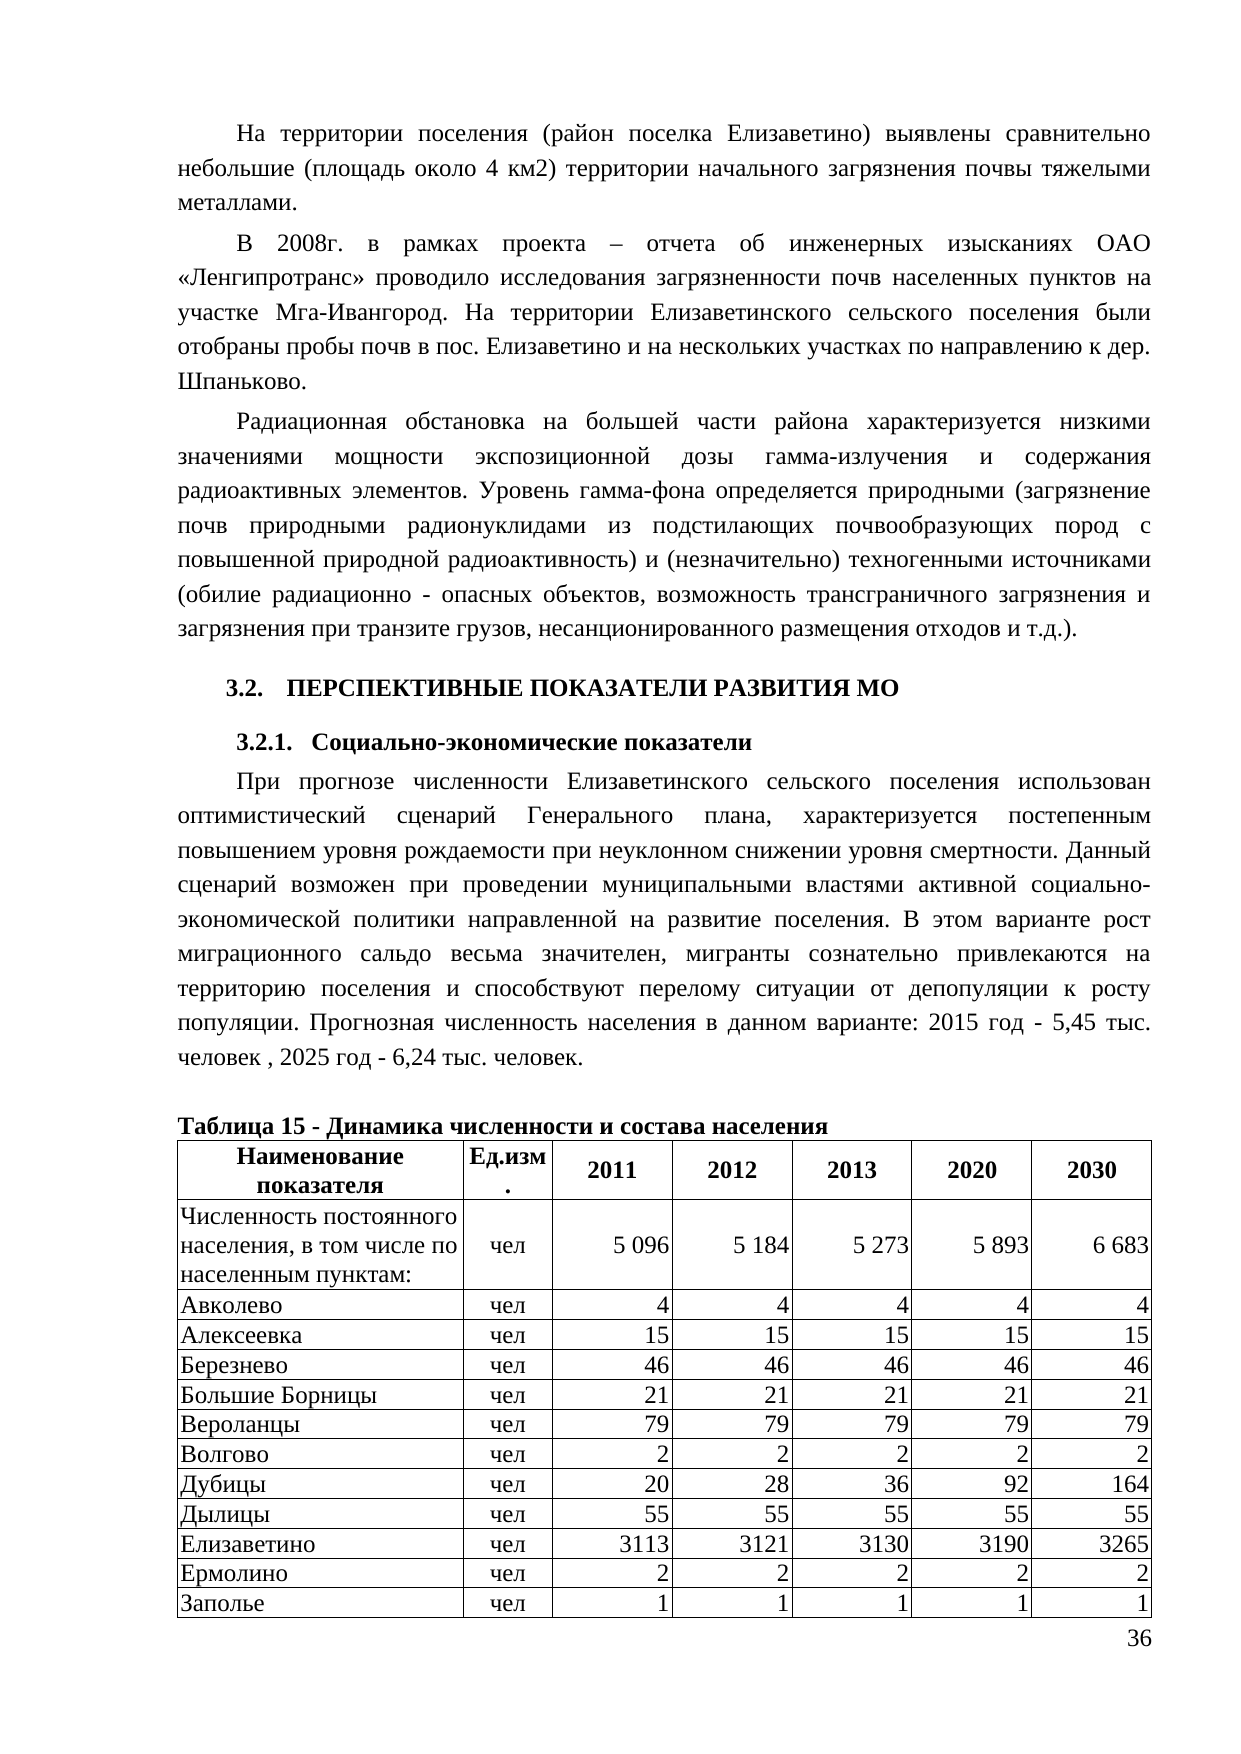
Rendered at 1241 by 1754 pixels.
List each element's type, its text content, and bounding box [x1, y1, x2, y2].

table_cell 21 [553, 1380, 672, 1408]
table_cell 46 [793, 1350, 911, 1379]
table_cell 1 [912, 1588, 1031, 1617]
table_cell 55 [912, 1499, 1031, 1528]
table_cell 79 [1032, 1410, 1151, 1438]
table_header 2030 [1032, 1141, 1151, 1198]
table_cell 2 [673, 1559, 792, 1587]
table_cell 21 [1032, 1380, 1151, 1408]
table_cell 3130 [793, 1529, 911, 1557]
table_header Ед.изм. [464, 1141, 552, 1198]
table_cell 36 [793, 1469, 911, 1498]
table_cell 164 [1032, 1469, 1151, 1498]
table_cell 3190 [912, 1529, 1031, 1557]
table_cell 2 [912, 1439, 1031, 1468]
table_cell Вероланцы [178, 1410, 463, 1438]
table_cell 46 [1032, 1350, 1151, 1379]
table_cell 5 273 [793, 1200, 911, 1289]
table_cell 79 [673, 1410, 792, 1438]
table_cell 1 [673, 1588, 792, 1617]
table_cell Березнево [178, 1350, 463, 1379]
table_cell 2 [793, 1439, 911, 1468]
table_cell 92 [912, 1469, 1031, 1498]
table_cell 2 [1032, 1559, 1151, 1587]
table_cell 15 [553, 1320, 672, 1349]
table_cell 28 [673, 1469, 792, 1498]
table_cell 4 [793, 1290, 911, 1319]
table_cell 15 [673, 1320, 792, 1349]
table_cell 3265 [1032, 1529, 1151, 1557]
text На территории поселения (район поселка Елизаветино) выявлены сравнительно небольшие (площадь около 4 км2) территории начального загрязнения почвы тяжелыми металлами. [177, 118, 1152, 216]
table_cell 4 [673, 1290, 792, 1319]
table_cell Дубицы [178, 1469, 463, 1498]
table_cell 55 [553, 1499, 672, 1528]
table_cell 15 [912, 1320, 1031, 1349]
table_cell чел [464, 1499, 552, 1528]
table_cell 4 [553, 1290, 672, 1319]
table_cell 55 [793, 1499, 911, 1528]
table_cell 21 [673, 1380, 792, 1408]
table_cell чел [464, 1469, 552, 1498]
table_cell Волгово [178, 1439, 463, 1468]
table_cell Алексеевка [178, 1320, 463, 1349]
table_cell чел [464, 1350, 552, 1379]
table_cell чел [464, 1529, 552, 1557]
table_cell 2 [553, 1559, 672, 1587]
table_cell 55 [1032, 1499, 1151, 1528]
table_cell чел [464, 1200, 552, 1289]
table_cell 21 [912, 1380, 1031, 1408]
table_cell 2 [673, 1439, 792, 1468]
table_header Наименование показателя [178, 1141, 463, 1198]
table_cell 79 [912, 1410, 1031, 1438]
table_cell 1 [553, 1588, 672, 1617]
table_cell 4 [1032, 1290, 1151, 1319]
table_cell Заполье [178, 1588, 463, 1617]
table_cell 2 [912, 1559, 1031, 1587]
table_cell 6 683 [1032, 1200, 1151, 1289]
text В 2008г. в рамках проекта – отчета об инженерных изысканиях ОАО «Ленгипротранс» проводило исследования загрязненности почв населенных пунктов на участке Мга-Ивангород. На территории Елизаветинского сельского поселения были отобраны пробы почв в пос. Елизаветино и на нескольких участках по направлению к дер. Шпаньково. [177, 228, 1152, 394]
table_cell 5 096 [553, 1200, 672, 1289]
table_cell 46 [553, 1350, 672, 1379]
table_cell 1 [793, 1588, 911, 1617]
table_cell 21 [793, 1380, 911, 1408]
table_cell чел [464, 1559, 552, 1587]
table_cell 3121 [673, 1529, 792, 1557]
table_cell 2 [553, 1439, 672, 1468]
table_cell чел [464, 1588, 552, 1617]
table_header 2012 [673, 1141, 792, 1198]
table_cell чел [464, 1290, 552, 1319]
table_cell 15 [1032, 1320, 1151, 1349]
table_cell чел [464, 1439, 552, 1468]
text Таблица 15 - Динамика численности и состава населения [177, 1111, 1152, 1140]
table_cell чел [464, 1380, 552, 1408]
table_header 2020 [912, 1141, 1031, 1198]
table_cell 46 [912, 1350, 1031, 1379]
subtitle Социально-экономические показатели [236, 727, 1152, 755]
table_cell 4 [912, 1290, 1031, 1319]
table_cell Елизаветино [178, 1529, 463, 1557]
table_cell Численность постоянного населения, в том числе по населенным пунктам: [178, 1200, 463, 1289]
table_cell 46 [673, 1350, 792, 1379]
table_cell чел [464, 1320, 552, 1349]
table_cell чел [464, 1410, 552, 1438]
subtitle Перспективные показатели развития МО [226, 673, 1152, 702]
table_cell 2 [793, 1559, 911, 1587]
table_cell 3113 [553, 1529, 672, 1557]
table_cell Авколево [178, 1290, 463, 1319]
table_cell 1 [1032, 1588, 1151, 1617]
table_cell 5 184 [673, 1200, 792, 1289]
table_cell 55 [673, 1499, 792, 1528]
table_cell 79 [793, 1410, 911, 1438]
table_cell Большие Борницы [178, 1380, 463, 1408]
table_cell 15 [793, 1320, 911, 1349]
table_header 2013 [793, 1141, 911, 1198]
table_cell 20 [553, 1469, 672, 1498]
text Радиационная обстановка на большей части района характеризуется низкими значениями мощности экспозиционной дозы гамма-излучения и содержания радиоактивных элементов. Уровень гамма-фона определяется природными (загрязнение почв природными радионуклидами из подстилающих почвообразующих пород с повышенной природной радиоактивность) и (незначительно) техногенными источниками (обилие радиационно - опасных объектов, возможность трансграничного загрязнения и загрязнения при транзите грузов, несанционированного размещения отходов и т.д.). [177, 406, 1152, 642]
table_cell 79 [553, 1410, 672, 1438]
table_cell 5 893 [912, 1200, 1031, 1289]
text При прогнозе численности Елизаветинского сельского поселения использован оптимистический сценарий Генерального плана, характеризуется постепенным повышением уровня рождаемости при неуклонном снижении уровня смертности. Данный сценарий возможен при проведении муниципальными властями активной социально-экономической политики направленной на развитие поселения. В этом варианте рост миграционного сальдо весьма значителен, мигранты сознательно привлекаются на территорию поселения и способствуют перелому ситуации от депопуляции к росту популяции. Прогнозная численность населения в данном варианте: 2015 год - 5,45 тыс. человек , 2025 год - 6,24 тыс. человек. [177, 766, 1152, 1071]
table_cell Ермолино [178, 1559, 463, 1587]
table_cell 2 [1032, 1439, 1151, 1468]
table_header 2011 [553, 1141, 672, 1198]
table_cell Дылицы [178, 1499, 463, 1528]
